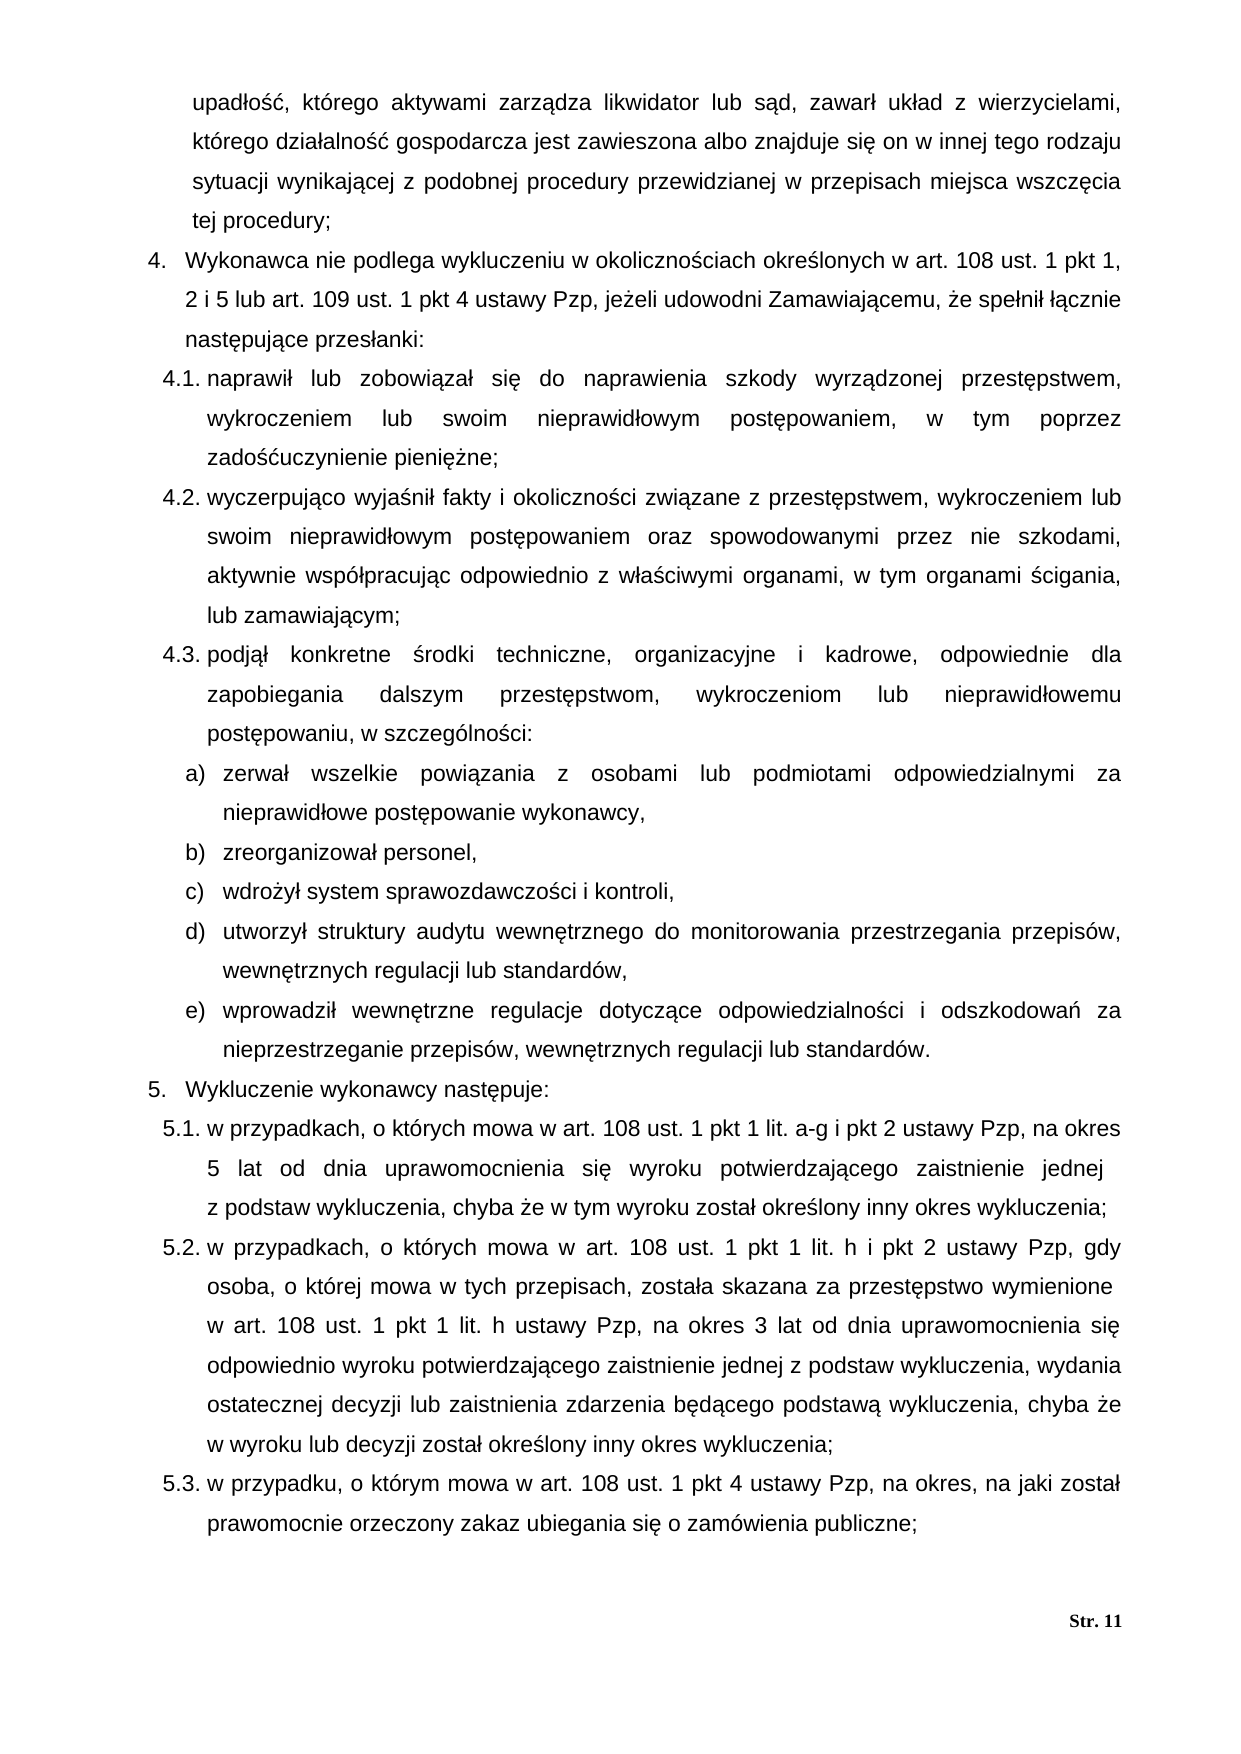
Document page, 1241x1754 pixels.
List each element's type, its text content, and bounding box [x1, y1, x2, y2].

list Wykonawca nie podlega wykluczeniu w okolicznościach określonych w art. 108 ust. 1 pkt 1, 2 i 5 lub art. 109 ust. 1 pkt 4 ustawy Pzp, jeżeli udowodni Zamawiającemu, że spełnił łącznie następujące przesłanki: [148, 247, 1122, 352]
list wyczerpująco wyjaśnił fakty i okoliczności związane z przestępstwem, wykroczeniem lub swoim nieprawidłowym postępowaniem oraz spowodowanymi przez nie szkodami, aktywnie współpracując odpowiednio z właściwymi organami, w tym organami ścigania, lub zamawiającym; [162, 483, 1122, 628]
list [148, 89, 1122, 233]
list utworzył struktury audytu wewnętrznego do monitorowania przestrzegania przepisów, wewnętrznych regulacji lub standardów, [185, 918, 1122, 983]
list w przypadkach, o których mowa w art. 108 ust. 1 pkt 1 lit. a-g i pkt 2 ustawy Pzp, na okres 5 lat od dnia uprawomocnienia się wyroku potwierdzającego zaistnienie jednej z podstaw wykluczenia, chyba że w tym wyroku został określony inny okres wykluczenia; [162, 1115, 1122, 1220]
list podjął konkretne środki techniczne, organizacyjne i kadrowe, odpowiednie dla zapobiegania dalszym przestępstwom, wykroczeniom lub nieprawidłowemu postępowaniu, w szczególności: [162, 641, 1122, 747]
list wprowadził wewnętrzne regulacje dotyczące odpowiedzialności i odszkodowań za nieprzestrzeganie przepisów, wewnętrznych regulacji lub standardów. [185, 997, 1122, 1062]
list wdrożył system sprawozdawczości i kontroli, [185, 878, 1122, 904]
list w przypadku, o którym mowa w art. 108 ust. 1 pkt 4 ustawy Pzp, na okres, na jaki został prawomocnie orzeczony zakaz ubiegania się o zamówienia publiczne; [162, 1470, 1122, 1536]
list zerwał wszelkie powiązania z osobami lub podmiotami odpowiedzialnymi za nieprawidłowe postępowanie wykonawcy, [185, 760, 1122, 826]
list w przypadkach, o których mowa w art. 108 ust. 1 pkt 1 lit. h i pkt 2 ustawy Pzp, gdy osoba, o której mowa w tych przepisach, została skazana za przestępstwo wymienione w art. 108 ust. 1 pkt 1 lit. h ustawy Pzp, na okres 3 lat od dnia uprawomocnienia się odpowiednio wyroku potwierdzającego zaistnienie jednej z podstaw wykluczenia, wydania ostatecznej decyzji lub zaistnienia zdarzenia będącego podstawą wykluczenia, chyba że w wyroku lub decyzji został określony inny okres wykluczenia; [162, 1233, 1122, 1457]
list zreorganizował personel, [185, 839, 1122, 865]
list Wykluczenie wykonawcy następuje: [148, 1076, 1122, 1102]
list naprawił lub zobowiązał się do naprawienia szkody wyrządzonej przestępstwem, wykroczeniem lub swoim nieprawidłowym postępowaniem, w tym poprzez zadośćuczynienie pieniężne; [162, 365, 1122, 470]
